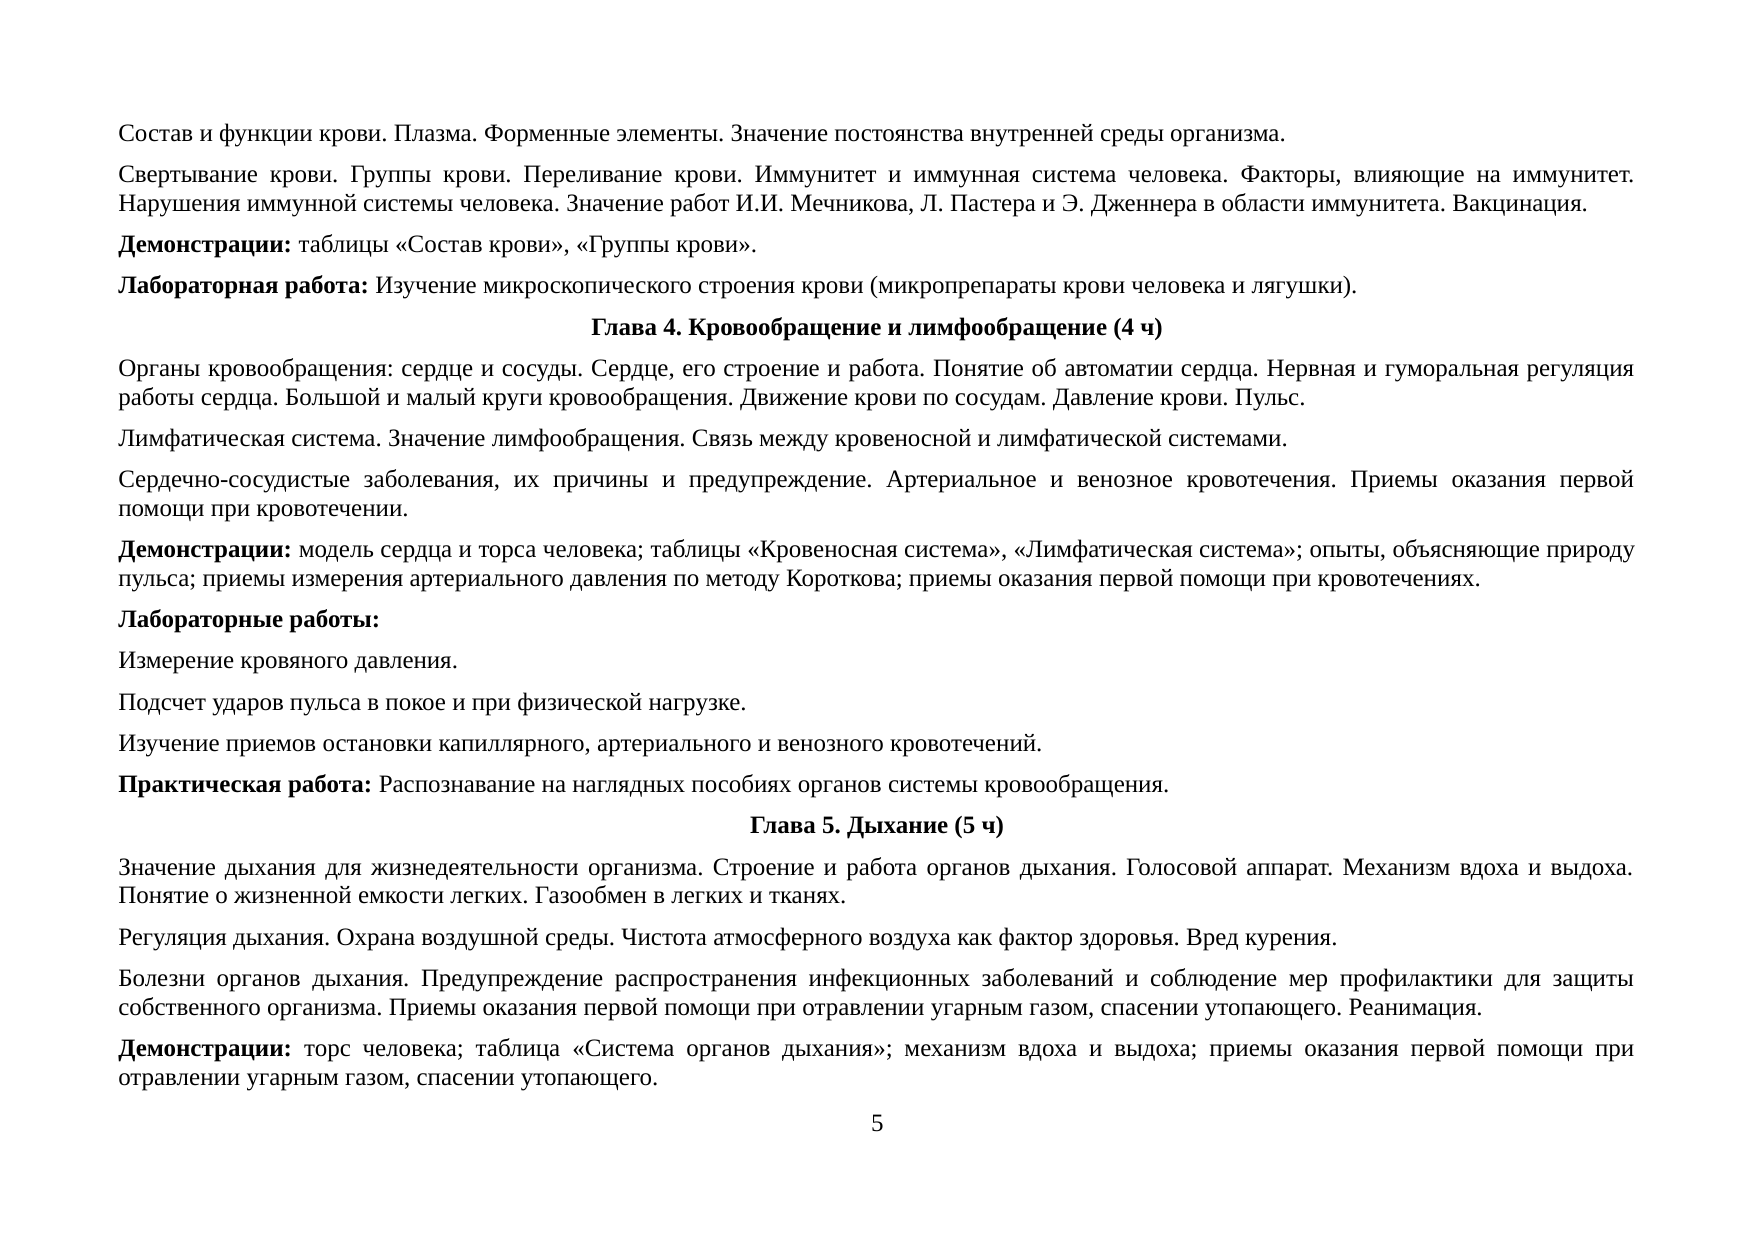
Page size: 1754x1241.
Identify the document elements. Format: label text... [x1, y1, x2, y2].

text Подсчет ударов пульса в покое и при физической нагрузке. [118, 687, 1636, 716]
text Лимфатическая система. Значение лимфообращения. Связь между кровеносной и лимфатической системами. [118, 423, 1636, 452]
text Измерение кровяного давления. [118, 646, 1636, 674]
text Глава 5. Дыхание (5 ч) [118, 811, 1636, 839]
text Органы кровообращения: сердце и сосуды. Сердце, его строение и работа. Понятие об автоматии сердца. Нервная и гуморальная регуляция работы сердца. Большой и малый круги кровообращения. Движение крови по сосудам. Давление крови. Пульс. [118, 353, 1636, 411]
text Демонстрации: таблицы «Состав крови», «Группы крови». [118, 229, 1636, 258]
text Состав и функции крови. Плазма. Форменные элементы. Значение постоянства внутренней среды организма. [118, 118, 1636, 147]
text Значение дыхания для жизнедеятельности организма. Строение и работа органов дыхания. Голосовой аппарат. Механизм вдоха и выдоха. Понятие о жизненной емкости легких. Газообмен в легких и тканях. [118, 852, 1636, 909]
text Свертывание крови. Группы крови. Переливание крови. Иммунитет и иммунная система человека. Факторы, влияющие на иммунитет. Нарушения иммунной системы человека. Значение работ И.И. Мечникова, Л. Пастера и Э. Дженнера в области иммунитета. Вакцинация. [118, 159, 1636, 217]
text Демонстрации: торс человека; таблица «Система органов дыхания»; механизм вдоха и выдоха; приемы оказания первой помощи при отравлении угарным газом, спасении утопающего. [118, 1033, 1636, 1091]
text Сердечно-сосудистые заболевания, их причины и предупреждение. Артериальное и венозное кровотечения. Приемы оказания первой помощи при кровотечении. [118, 464, 1636, 522]
text Лабораторная работа: Изучение микроскопического строения крови (микропрепараты крови человека и лягушки). [118, 271, 1636, 299]
text Болезни органов дыхания. Предупреждение распространения инфекционных заболеваний и соблюдение мер профилактики для защиты собственного организма. Приемы оказания первой помощи при отравлении угарным газом, спасении утопающего. Реанимация. [118, 963, 1636, 1021]
text Практическая работа: Распознавание на наглядных пособиях органов системы кровообращения. [118, 769, 1636, 798]
text Регуляция дыхания. Охрана воздушной среды. Чистота атмосферного воздуха как фактор здоровья. Вред курения. [118, 922, 1636, 951]
text Демонстрации: модель сердца и торса человека; таблицы «Кровеносная система», «Лимфатическая система»; опыты, объясняющие природу пульса; приемы измерения артериального давления по методу Короткова; приемы оказания первой помощи при кровотечениях. [118, 534, 1636, 592]
text Лабораторные работы: [118, 604, 1636, 633]
text Глава 4. Кровообращение и лимфообращение (4 ч) [118, 312, 1636, 341]
text Изучение приемов остановки капиллярного, артериального и венозного кровотечений. [118, 728, 1636, 757]
